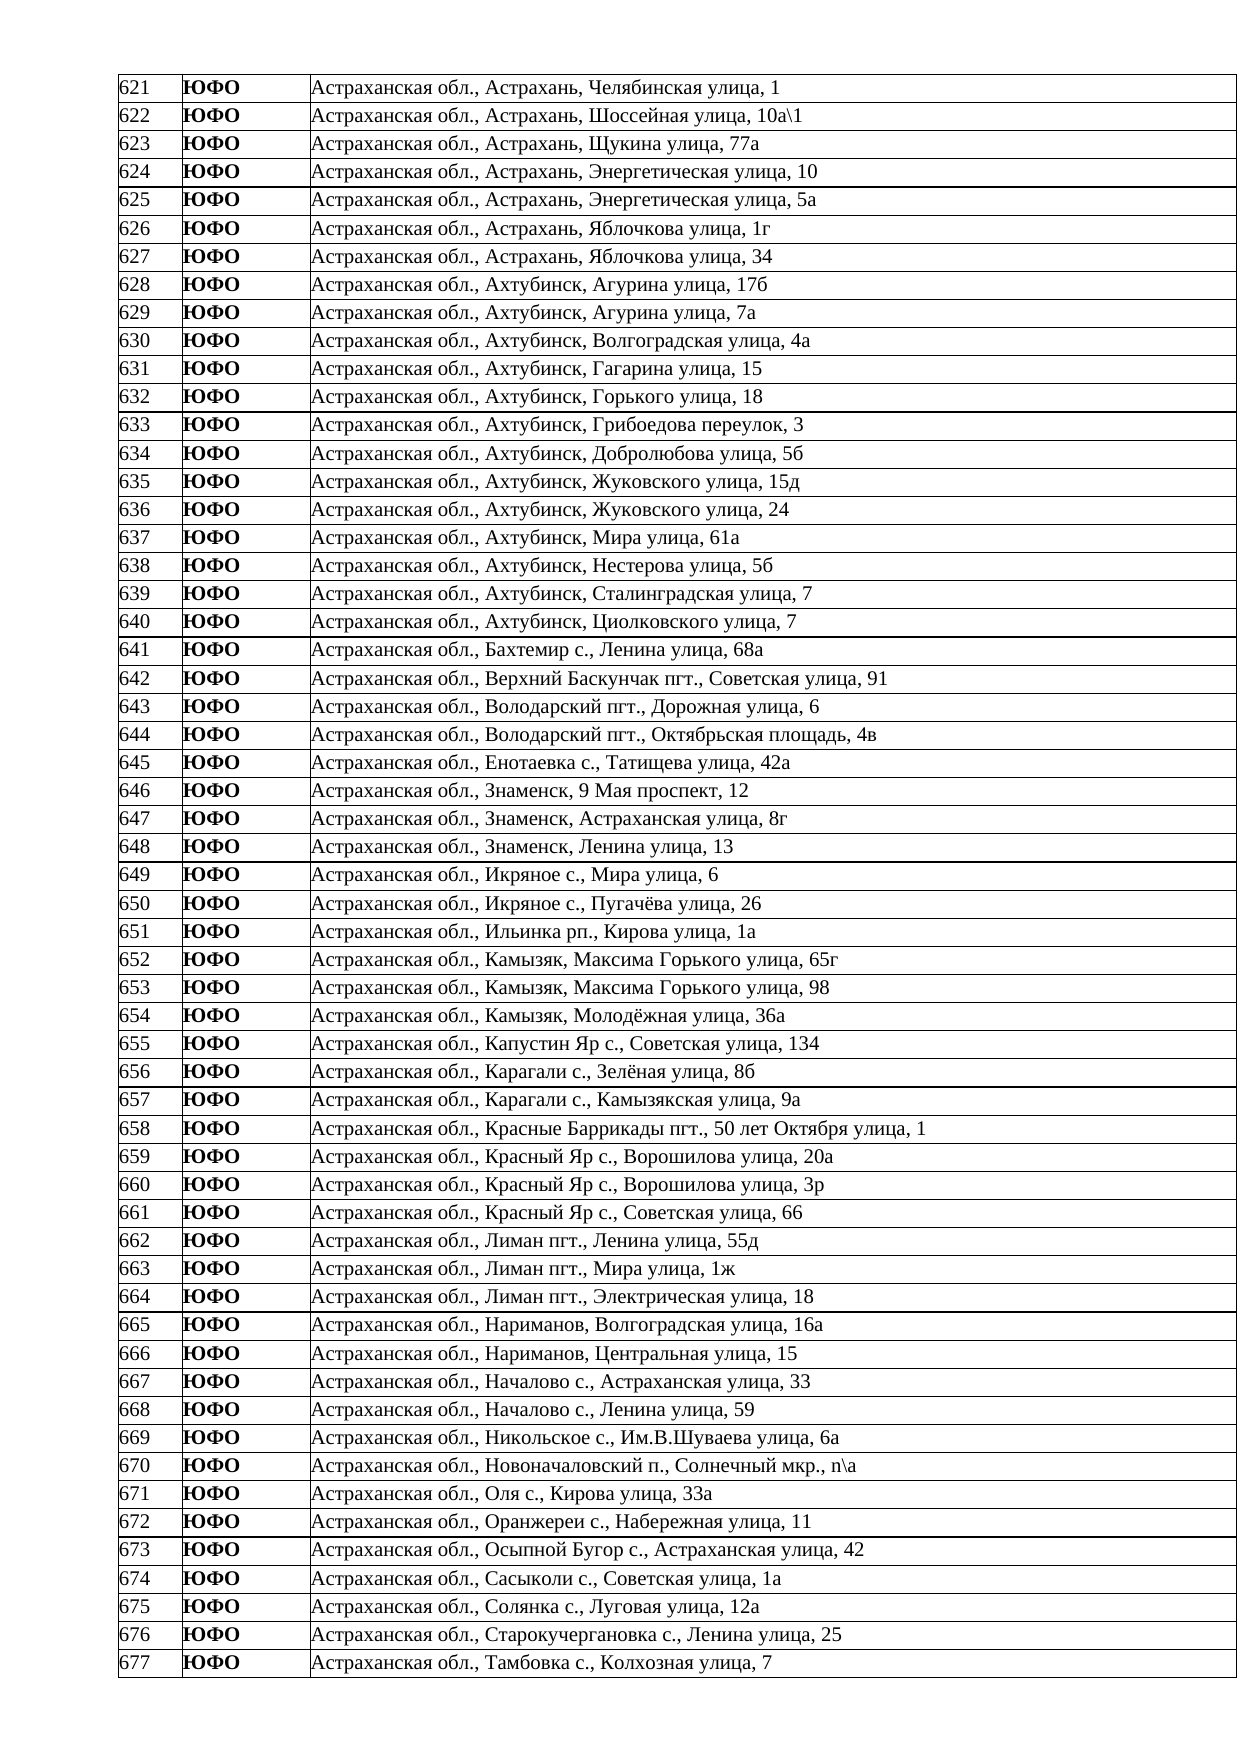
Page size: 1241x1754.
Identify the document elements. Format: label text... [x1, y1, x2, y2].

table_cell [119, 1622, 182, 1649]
table_cell ЮФО [183, 413, 310, 439]
table_cell 645 [119, 750, 182, 777]
table_cell Астраханская обл., Астрахань, Энергетическая улица, 5а [311, 188, 1236, 214]
table_cell Астраханская обл., Лиман пгт., Ленина улица, 55д [311, 1228, 1236, 1255]
table_cell Астраханская обл., Камызяк, Максима Горького улица, 65г [311, 947, 1236, 974]
table_cell ЮФО [183, 834, 310, 861]
table_cell Астраханская обл., Лиман пгт., Мира улица, 1ж [311, 1256, 1236, 1283]
table_cell ЮФО [183, 1509, 310, 1536]
table_cell Астраханская обл., Капустин Яр с., Советская улица, 134 [311, 1031, 1236, 1058]
table_cell ЮФО [183, 1200, 310, 1227]
table_cell Астраханская обл., Никольское с., Им.В.Шуваева улица, 6а [311, 1425, 1236, 1452]
table_cell Астраханская обл., Камызяк, Молодёжная улица, 36а [311, 1003, 1236, 1030]
table_cell ЮФО [183, 1284, 310, 1311]
table_cell ЮФО [183, 244, 310, 271]
table_cell 636 [119, 497, 182, 524]
table_cell ЮФО [183, 328, 310, 355]
table_cell Астраханская обл., Ахтубинск, Циолковского улица, 7 [311, 609, 1236, 636]
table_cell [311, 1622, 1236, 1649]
table_cell Астраханская обл., Красные Баррикады пгт., 50 лет Октября улица, 1 [311, 1116, 1236, 1143]
table_cell Астраханская обл., Новоначаловский п., Солнечный мкр., n\a [311, 1453, 1236, 1480]
table_cell ЮФО [183, 947, 310, 974]
table_cell Астраханская обл., Астрахань, Яблочкова улица, 1г [311, 216, 1236, 243]
table_cell Астраханская обл., Красный Яр с., Советская улица, 66 [311, 1200, 1236, 1227]
table_cell 628 [119, 272, 182, 299]
table_cell Астраханская обл., Ахтубинск, Грибоедова переулок, 3 [311, 413, 1236, 439]
table_cell 651 [119, 919, 182, 946]
table_cell ЮФО [183, 1566, 310, 1593]
table_cell Астраханская обл., Ахтубинск, Сталинградская улица, 7 [311, 581, 1236, 608]
table_cell ЮФО [183, 722, 310, 749]
table_cell ЮФО [183, 1228, 310, 1255]
table_cell ЮФО [183, 356, 310, 383]
table_cell ЮФО [183, 666, 310, 693]
table_cell Астраханская обл., Ахтубинск, Гагарина улица, 15 [311, 356, 1236, 383]
table_cell 644 [119, 722, 182, 749]
table_cell Астраханская обл., Ахтубинск, Горького улица, 18 [311, 384, 1236, 411]
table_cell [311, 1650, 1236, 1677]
table_cell ЮФО [183, 806, 310, 833]
table_cell 649 [119, 863, 182, 889]
table_cell Астраханская обл., Бахтемир с., Ленина улица, 68а [311, 638, 1236, 664]
table_cell 670 [119, 1453, 182, 1480]
table_cell ЮФО [183, 638, 310, 664]
table_cell Астраханская обл., Астрахань, Шоссейная улица, 10а\1 [311, 103, 1236, 130]
table_cell ЮФО [183, 1453, 310, 1480]
table_cell Астраханская обл., Осыпной Бугор с., Астраханская улица, 42 [311, 1538, 1236, 1564]
table_cell 650 [119, 891, 182, 918]
table_cell ЮФО [183, 919, 310, 946]
table_cell 654 [119, 1003, 182, 1030]
table_cell ЮФО [183, 1031, 310, 1058]
table_cell Астраханская обл., Астрахань, Яблочкова улица, 34 [311, 244, 1236, 271]
table_cell Астраханская обл., Ахтубинск, Нестерова улица, 5б [311, 553, 1236, 580]
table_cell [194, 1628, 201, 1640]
table_cell 624 [119, 159, 182, 186]
table_cell ЮФО [183, 216, 310, 243]
table_cell ЮФО [183, 131, 310, 158]
table_cell Астраханская обл., Красный Яр с., Ворошилова улица, 3р [311, 1172, 1236, 1199]
table_cell ЮФО [183, 1003, 310, 1030]
table_cell Астраханская обл., Ильинка рп., Кирова улица, 1а [311, 919, 1236, 946]
table_cell 648 [119, 834, 182, 861]
table_cell ЮФО [183, 750, 310, 777]
table_cell ЮФО [183, 1594, 310, 1621]
table_cell ЮФО [183, 103, 310, 130]
table_cell 662 [119, 1228, 182, 1255]
table_cell 637 [119, 525, 182, 552]
table_cell 656 [119, 1059, 182, 1086]
table_cell 653 [119, 975, 182, 1002]
table_cell ЮФО [183, 272, 310, 299]
table_cell 671 [119, 1481, 182, 1508]
table_cell Астраханская обл., Оля с., Кирова улица, 33а [311, 1481, 1236, 1508]
table_cell Астраханская обл., Ахтубинск, Мира улица, 61а [311, 525, 1236, 552]
table_cell ЮФО [183, 1172, 310, 1199]
table_cell Астраханская обл., Нариманов, Волгоградская улица, 16а [311, 1313, 1236, 1339]
table_cell ЮФО [183, 1341, 310, 1368]
table_cell Астраханская обл., Володарский пгт., Дорожная улица, 6 [311, 694, 1236, 721]
table_cell Астраханская обл., Сасыколи с., Советская улица, 1а [311, 1566, 1236, 1593]
table_cell ЮФО [183, 581, 310, 608]
table_cell Астраханская обл., Икряное с., Пугачёва улица, 26 [311, 891, 1236, 918]
table_cell ЮФО [183, 778, 310, 805]
table_cell 647 [119, 806, 182, 833]
table_cell ЮФО [183, 694, 310, 721]
table_cell ЮФО [183, 975, 310, 1002]
table_cell 632 [119, 384, 182, 411]
table_cell 660 [119, 1172, 182, 1199]
table_cell Астраханская обл., Енотаевка с., Татищева улица, 42а [311, 750, 1236, 777]
table_cell 663 [119, 1256, 182, 1283]
table_cell Астраханская обл., Знаменск, Астраханская улица, 8г [311, 806, 1236, 833]
table_cell Астраханская обл., Икряное с., Мира улица, 6 [311, 863, 1236, 889]
table_cell ЮФО [183, 1116, 310, 1143]
table_cell 639 [119, 581, 182, 608]
table_cell 638 [119, 553, 182, 580]
table_cell 623 [119, 131, 182, 158]
table_cell Астраханская обл., Ахтубинск, Агурина улица, 17б [311, 272, 1236, 299]
table_cell ЮФО [183, 497, 310, 524]
table_cell Астраханская обл., Знаменск, 9 Мая проспект, 12 [311, 778, 1236, 805]
table_cell Астраханская обл., Карагали с., Зелёная улица, 8б [311, 1059, 1236, 1086]
table_cell ЮФО [183, 1481, 310, 1508]
table_cell 674 [119, 1566, 182, 1593]
table_cell 665 [119, 1313, 182, 1339]
table_cell Астраханская обл., Ахтубинск, Добролюбова улица, 5б [311, 441, 1236, 468]
table_cell Астраханская обл., Астрахань, Щукина улица, 77а [311, 131, 1236, 158]
table_cell ЮФО [183, 863, 310, 889]
table_cell ЮФО [183, 1538, 310, 1564]
table_cell 641 [119, 638, 182, 664]
table_cell Астраханская обл., Ахтубинск, Жуковского улица, 24 [311, 497, 1236, 524]
table_cell Астраханская обл., Верхний Баскунчак пгт., Советская улица, 91 [311, 666, 1236, 693]
table_cell ЮФО [183, 469, 310, 496]
table_cell 629 [119, 300, 182, 327]
table_cell 668 [119, 1397, 182, 1424]
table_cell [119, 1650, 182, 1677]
table_cell ЮФО [183, 75, 310, 102]
table_cell 658 [119, 1116, 182, 1143]
table_cell 673 [119, 1538, 182, 1564]
table_cell ЮФО [183, 1256, 310, 1283]
table_cell ЮФО [183, 441, 310, 468]
table_cell 652 [119, 947, 182, 974]
table_cell ЮФО [183, 1425, 310, 1452]
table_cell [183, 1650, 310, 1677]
table_cell 625 [119, 188, 182, 214]
table_cell ЮФО [183, 1369, 310, 1396]
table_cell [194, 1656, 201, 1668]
table_cell Астраханская обл., Камызяк, Максима Горького улица, 98 [311, 975, 1236, 1002]
table_cell 667 [119, 1369, 182, 1396]
table_cell ЮФО [183, 1397, 310, 1424]
table_cell Астраханская обл., Знаменск, Ленина улица, 13 [311, 834, 1236, 861]
table_cell ЮФО [183, 891, 310, 918]
table_cell ЮФО [183, 609, 310, 636]
table_cell 664 [119, 1284, 182, 1311]
table_cell 643 [119, 694, 182, 721]
table_cell Астраханская обл., Ахтубинск, Агурина улица, 7а [311, 300, 1236, 327]
table_cell Астраханская обл., Оранжереи с., Набережная улица, 11 [311, 1509, 1236, 1536]
table_cell 659 [119, 1144, 182, 1171]
table_cell ЮФО [183, 1088, 310, 1114]
table_cell ЮФО [183, 159, 310, 186]
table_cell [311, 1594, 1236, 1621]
table_cell ЮФО [183, 553, 310, 580]
table_cell ЮФО [183, 1059, 310, 1086]
table_cell 661 [119, 1200, 182, 1227]
table_cell 646 [119, 778, 182, 805]
table_cell 642 [119, 666, 182, 693]
table_cell 672 [119, 1509, 182, 1536]
table_cell Астраханская обл., Началово с., Ленина улица, 59 [311, 1397, 1236, 1424]
table_cell ЮФО [183, 188, 310, 214]
table_cell Астраханская обл., Началово с., Астраханская улица, 33 [311, 1369, 1236, 1396]
table_cell 627 [119, 244, 182, 271]
table_cell 657 [119, 1088, 182, 1114]
table_cell 631 [119, 356, 182, 383]
table_cell ЮФО [183, 1313, 310, 1339]
table_cell 666 [119, 1341, 182, 1368]
table_cell 635 [119, 469, 182, 496]
table_cell 621 [119, 75, 182, 102]
table_cell Астраханская обл., Карагали с., Камызякская улица, 9а [311, 1088, 1236, 1114]
table_cell 630 [119, 328, 182, 355]
table_cell ЮФО [183, 384, 310, 411]
table_cell 626 [119, 216, 182, 243]
table_cell 675 [119, 1594, 182, 1621]
table_cell Астраханская обл., Ахтубинск, Волгоградская улица, 4а [311, 328, 1236, 355]
table_cell 622 [119, 103, 182, 130]
table_cell Астраханская обл., Красный Яр с., Ворошилова улица, 20а [311, 1144, 1236, 1171]
table_cell Астраханская обл., Астрахань, Энергетическая улица, 10 [311, 159, 1236, 186]
table_cell Астраханская обл., Володарский пгт., Октябрьская площадь, 4в [311, 722, 1236, 749]
table_cell 634 [119, 441, 182, 468]
table_cell Астраханская обл., Ахтубинск, Жуковского улица, 15д [311, 469, 1236, 496]
table_cell Астраханская обл., Лиман пгт., Электрическая улица, 18 [311, 1284, 1236, 1311]
table_cell ЮФО [183, 525, 310, 552]
table_cell 640 [119, 609, 182, 636]
table_cell ЮФО [183, 1144, 310, 1171]
table_cell Астраханская обл., Нариманов, Центральная улица, 15 [311, 1341, 1236, 1368]
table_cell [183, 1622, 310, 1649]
table_cell Астраханская обл., Астрахань, Челябинская улица, 1 [311, 75, 1236, 102]
table_cell 669 [119, 1425, 182, 1452]
table_cell ЮФО [183, 300, 310, 327]
table_cell 655 [119, 1031, 182, 1058]
table_cell 633 [119, 413, 182, 439]
